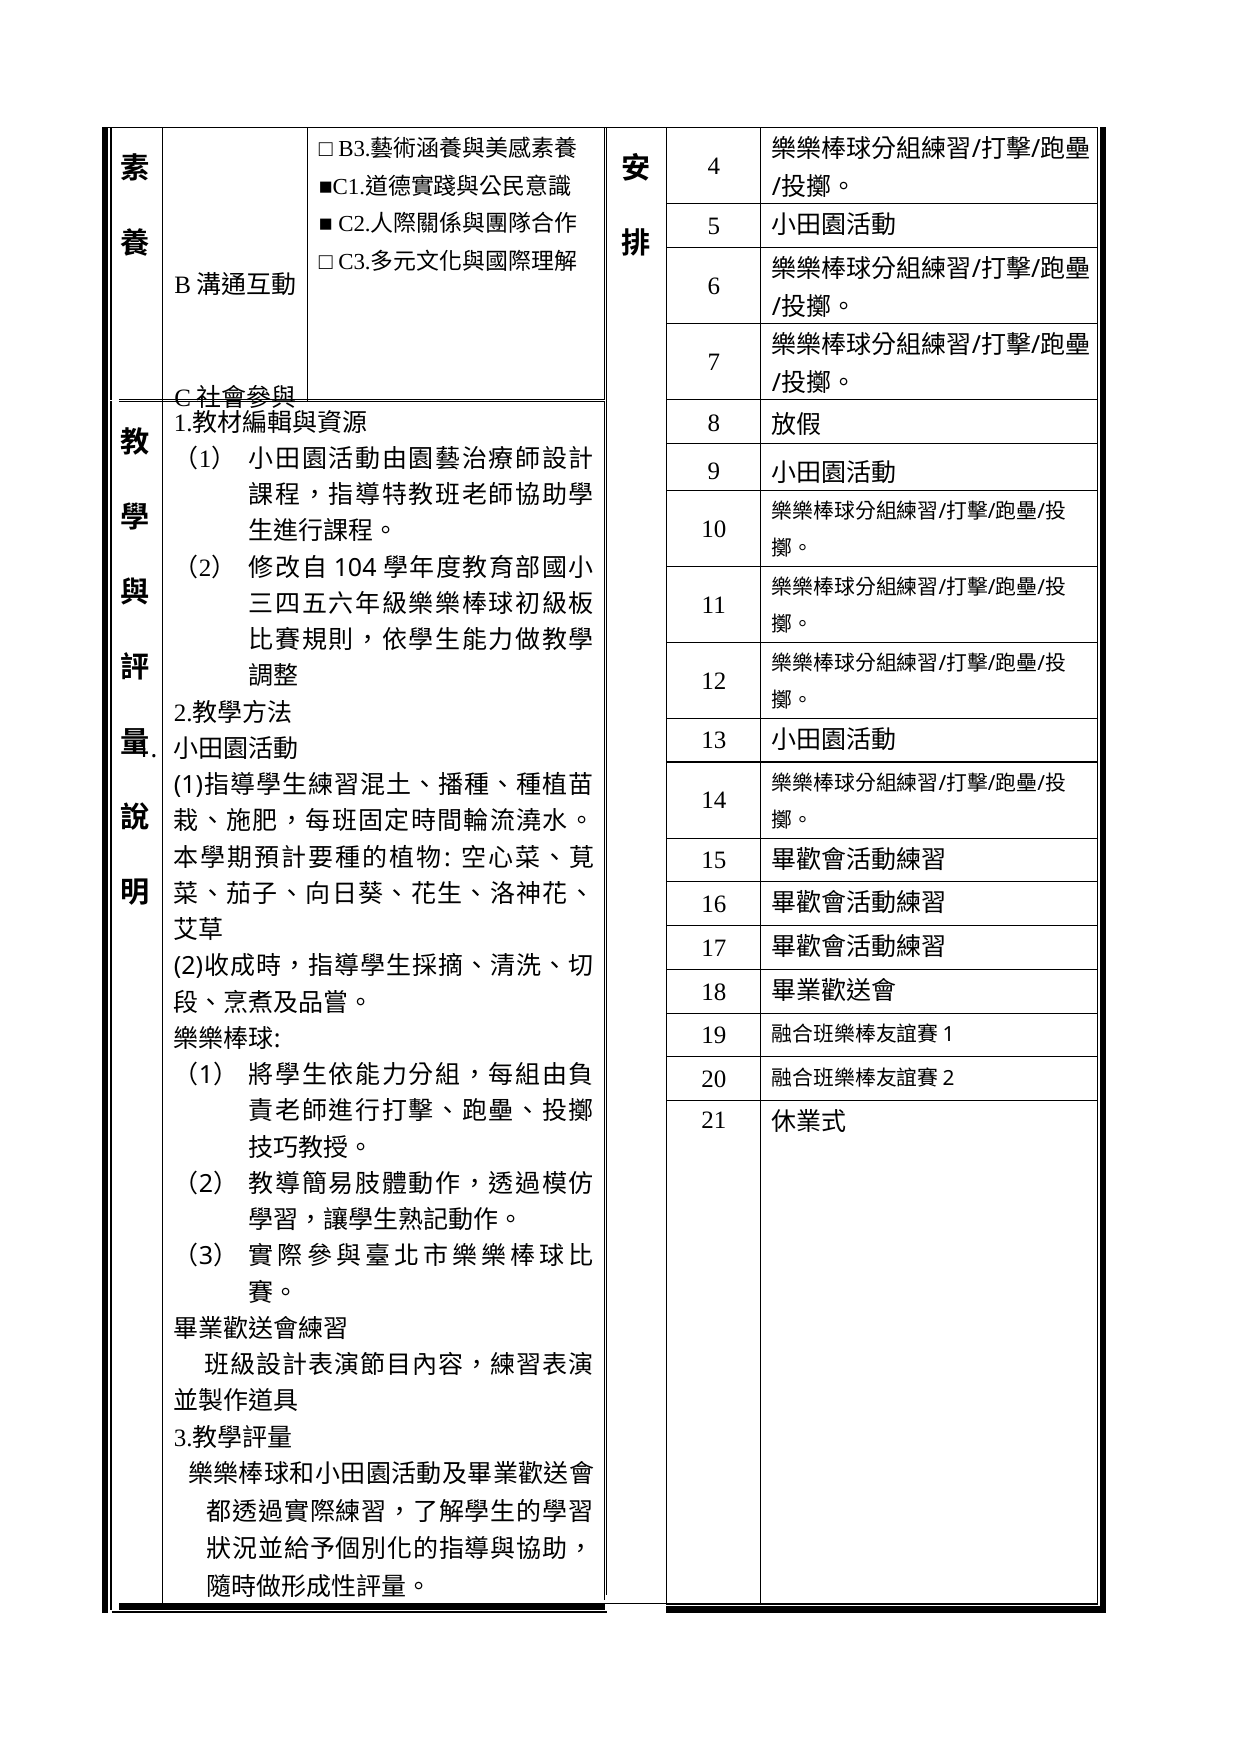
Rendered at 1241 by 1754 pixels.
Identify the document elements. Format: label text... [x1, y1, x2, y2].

table_cell 樂樂棒球分組練習/打擊/跑壘/投擲。 [761, 128, 1097, 203]
table_cell 20 [667, 1057, 760, 1100]
table_cell 13 [667, 719, 760, 761]
table_cell 6 [667, 248, 760, 323]
table_cell 小田園活動 [761, 444, 1097, 489]
table_cell 融合班樂棒友誼賽2 [761, 1057, 1097, 1100]
table_cell 畢歡會活動練習 [761, 926, 1097, 969]
table_cell 樂樂棒球分組練習/打擊/跑壘/投擲。 [761, 763, 1097, 837]
table_cell 樂樂棒球分組練習/打擊/跑壘/投擲。 [761, 567, 1097, 642]
table_cell 7 [667, 324, 760, 399]
table_cell 14 [667, 763, 760, 837]
table_cell 16 [667, 882, 760, 925]
table_cell 19 [667, 1014, 760, 1056]
table_cell 畢歡會活動練習 [761, 882, 1097, 925]
table_cell 樂樂棒球分組練習/打擊/跑壘/投擲。 [761, 248, 1097, 323]
table_cell 小田園活動 [761, 719, 1097, 761]
table_cell 18 [667, 970, 760, 1012]
table_cell 8 [667, 400, 760, 443]
table_cell 樂樂棒球分組練習/打擊/跑壘/投擲。 [761, 643, 1097, 718]
table_cell 9 [667, 444, 760, 489]
table_cell 畢業歡送會 [761, 970, 1097, 1012]
table_cell 小田園活動 [761, 204, 1097, 247]
table_cell 畢歡會活動練習 [761, 839, 1097, 881]
table_cell 12 [667, 643, 760, 718]
table_cell 教學與評量說明 [108, 399, 162, 1603]
table_cell 樂樂棒球分組練習/打擊/跑壘/投擲。 [761, 324, 1097, 399]
table_cell 放假 [761, 400, 1097, 443]
table_cell 17 [667, 926, 760, 969]
table_cell 5 [667, 204, 760, 247]
table_cell 11 [667, 567, 760, 642]
table_cell 21 [667, 1101, 760, 1603]
table_cell 10 [667, 491, 760, 566]
table_cell 融合班樂棒友誼賽1 [761, 1014, 1097, 1056]
table_cell 休業式 [761, 1101, 1097, 1603]
table_cell 4 [667, 128, 760, 203]
table_cell 1.教材編輯與資源 小田園活動由園藝治療師設計課程，指導特教班老師協助學生進行課程。 修改自104學年度教育部國小三四五六年級樂樂棒球初級板比賽規則，依學生能力做教學調整 2.教學方法 小田園活動 (1)指導學生練習混土、播種、種植苗栽、施肥，每班固定時間輪流澆水。本學期預計要種的植物: 空心菜、莧菜、茄子、向日葵、花生、洛神花、艾草 (2)收成時，指導學生採摘、清洗、切段、烹煮及品嘗。 樂樂棒球: 將學生依能力分組，每組由負責老師進行打擊、跑壘、投擲技巧教授。 教導簡易肢體動作，透過模仿學習，讓學生熟記動作。 實際參與臺北市樂樂棒球比賽。 畢業歡送會練習 班級設計表演節目內容，練習表演並製作道具 3.教學評量 樂樂棒球和小田園活動及畢業歡送會都透過實際練習，了解學生的學習狀況並給予個別化的指導與協助，隨時做形成性評量。 [163, 402, 605, 1603]
table_cell 15 [667, 839, 760, 881]
table_cell 樂樂棒球分組練習/打擊/跑壘/投擲。 [761, 491, 1097, 566]
